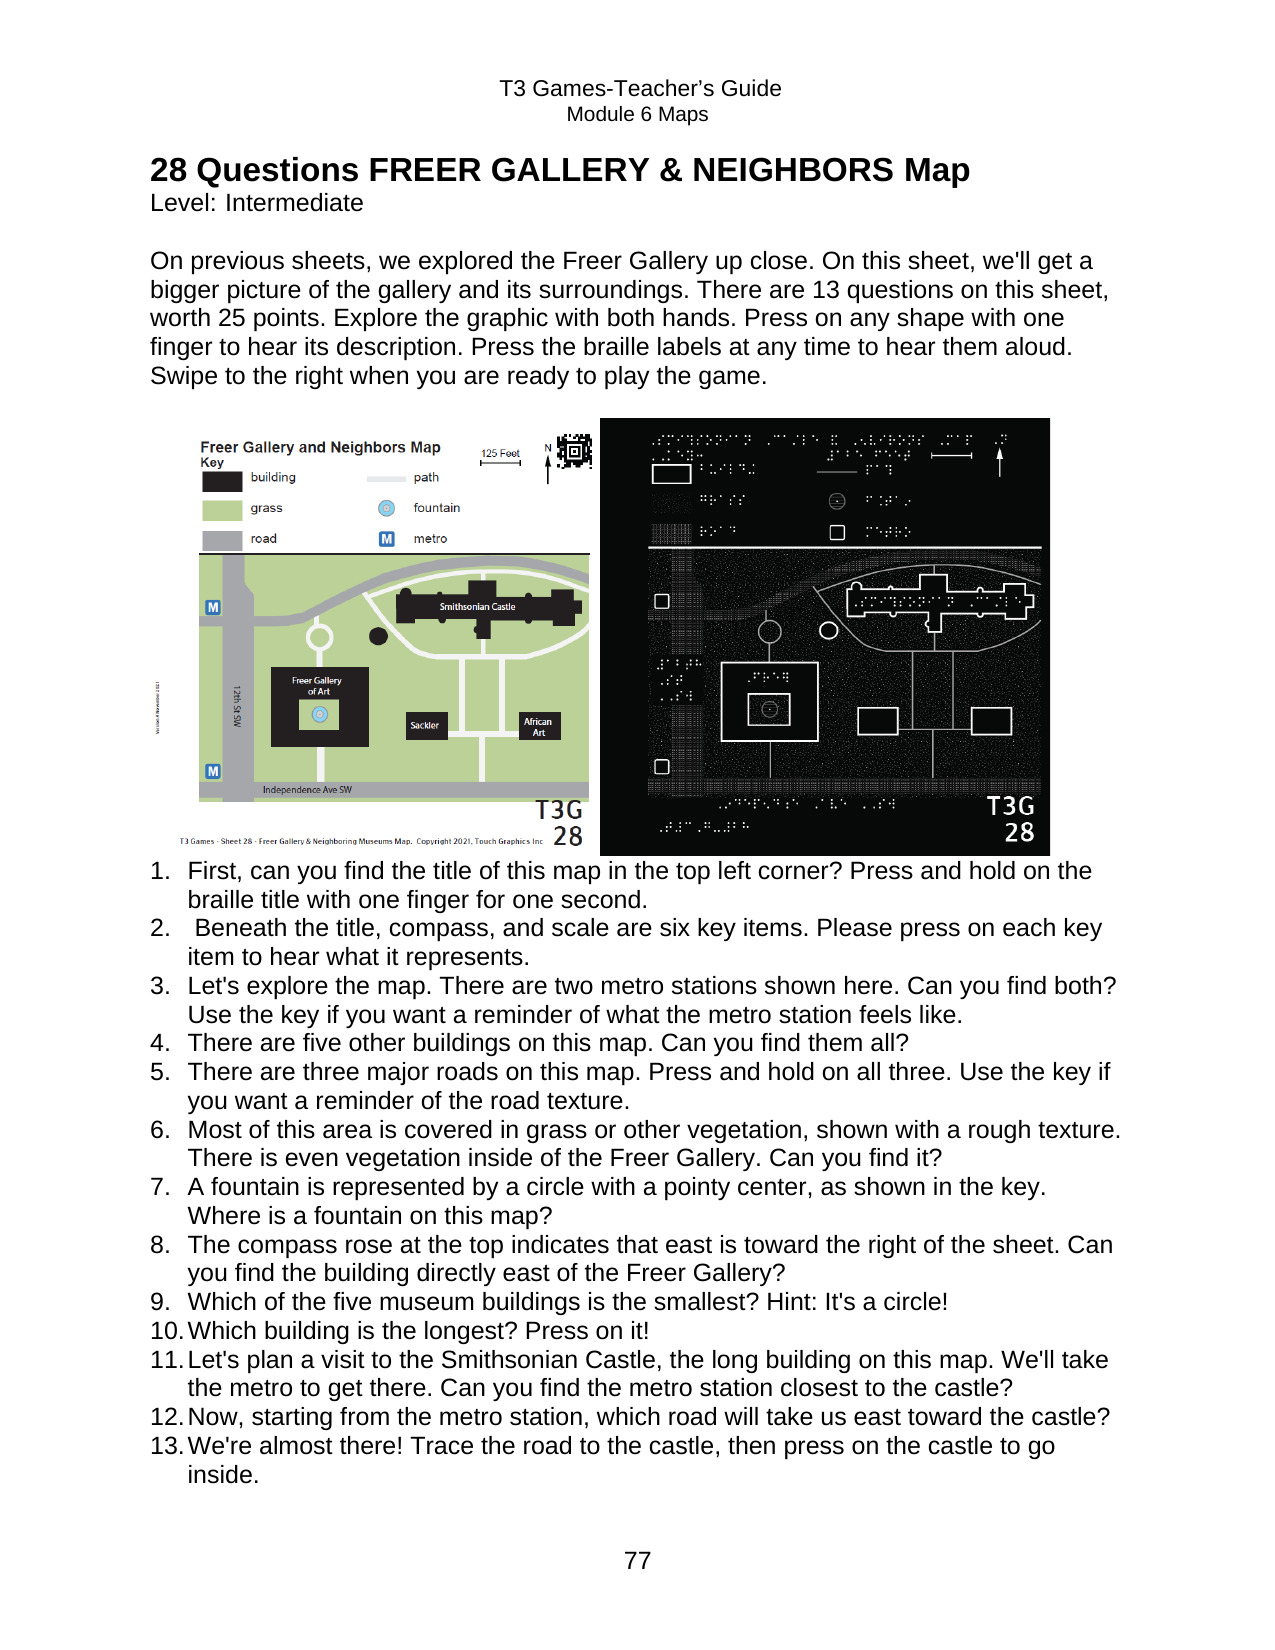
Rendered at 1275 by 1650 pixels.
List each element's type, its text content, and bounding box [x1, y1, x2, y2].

text Level: Intermediate [150, 188, 1125, 217]
text On previous sheets, we explored the Freer Gallery up close. On this sheet, we'll get a bigger picture of the gallery and its surroundings. There are 13 questions on this sheet, worth 25 points. Explore the graphic with both hands. Press on any shape with one finger to hear its description. Press the braille labels at any time to hear them aloud. Swipe to the right when you are ready to play the game. [150, 246, 1125, 390]
list Now, starting from the metro station, which road will take us east toward the castle? [150, 1402, 1125, 1431]
list There are three major roads on this map. Press and hold on all three. Use the key if you want a reminder of the road texture. [150, 1057, 1125, 1115]
list Which building is the longest? Press on it! [150, 1316, 1125, 1345]
list Let's explore the map. There are two metro stations shown here. Can you find both? Use the key if you want a reminder of what the metro station feels like. [150, 971, 1125, 1028]
picture [150, 418, 1050, 856]
subtitle 28 Questions FREER GALLERY & NEIGHBORS Map [150, 150, 1118, 188]
list A fountain is represented by a circle with a pointy center, as shown in the key. Where is a fountain on this map? [150, 1172, 1125, 1230]
list Let's plan a visit to the Smithsonian Castle, the long building on this map. We'll take the metro to get there. Can you find the metro station closest to the castle? [150, 1345, 1125, 1402]
list Which of the five museum buildings is the smallest? Hint: It's a circle! [150, 1287, 1125, 1316]
list We're almost there! Trace the road to the castle, then press on the castle to go inside. [150, 1431, 1125, 1488]
list Beneath the title, compass, and scale are six key items. Please press on each key item to hear what it represents. [150, 913, 1125, 971]
list The compass rose at the top indicates that east is toward the right of the sheet. Can you find the building directly east of the Freer Gallery? [150, 1230, 1125, 1287]
list Most of this area is covered in grass or other vegetation, shown with a rough texture. There is even vegetation inside of the Freer Gallery. Can you find it? [150, 1115, 1125, 1172]
list There are five other buildings on this map. Can you find them all? [150, 1028, 1125, 1057]
list First, can you find the title of this map in the top left corner? Press and hold on the braille title with one finger for one second. [150, 856, 1125, 913]
